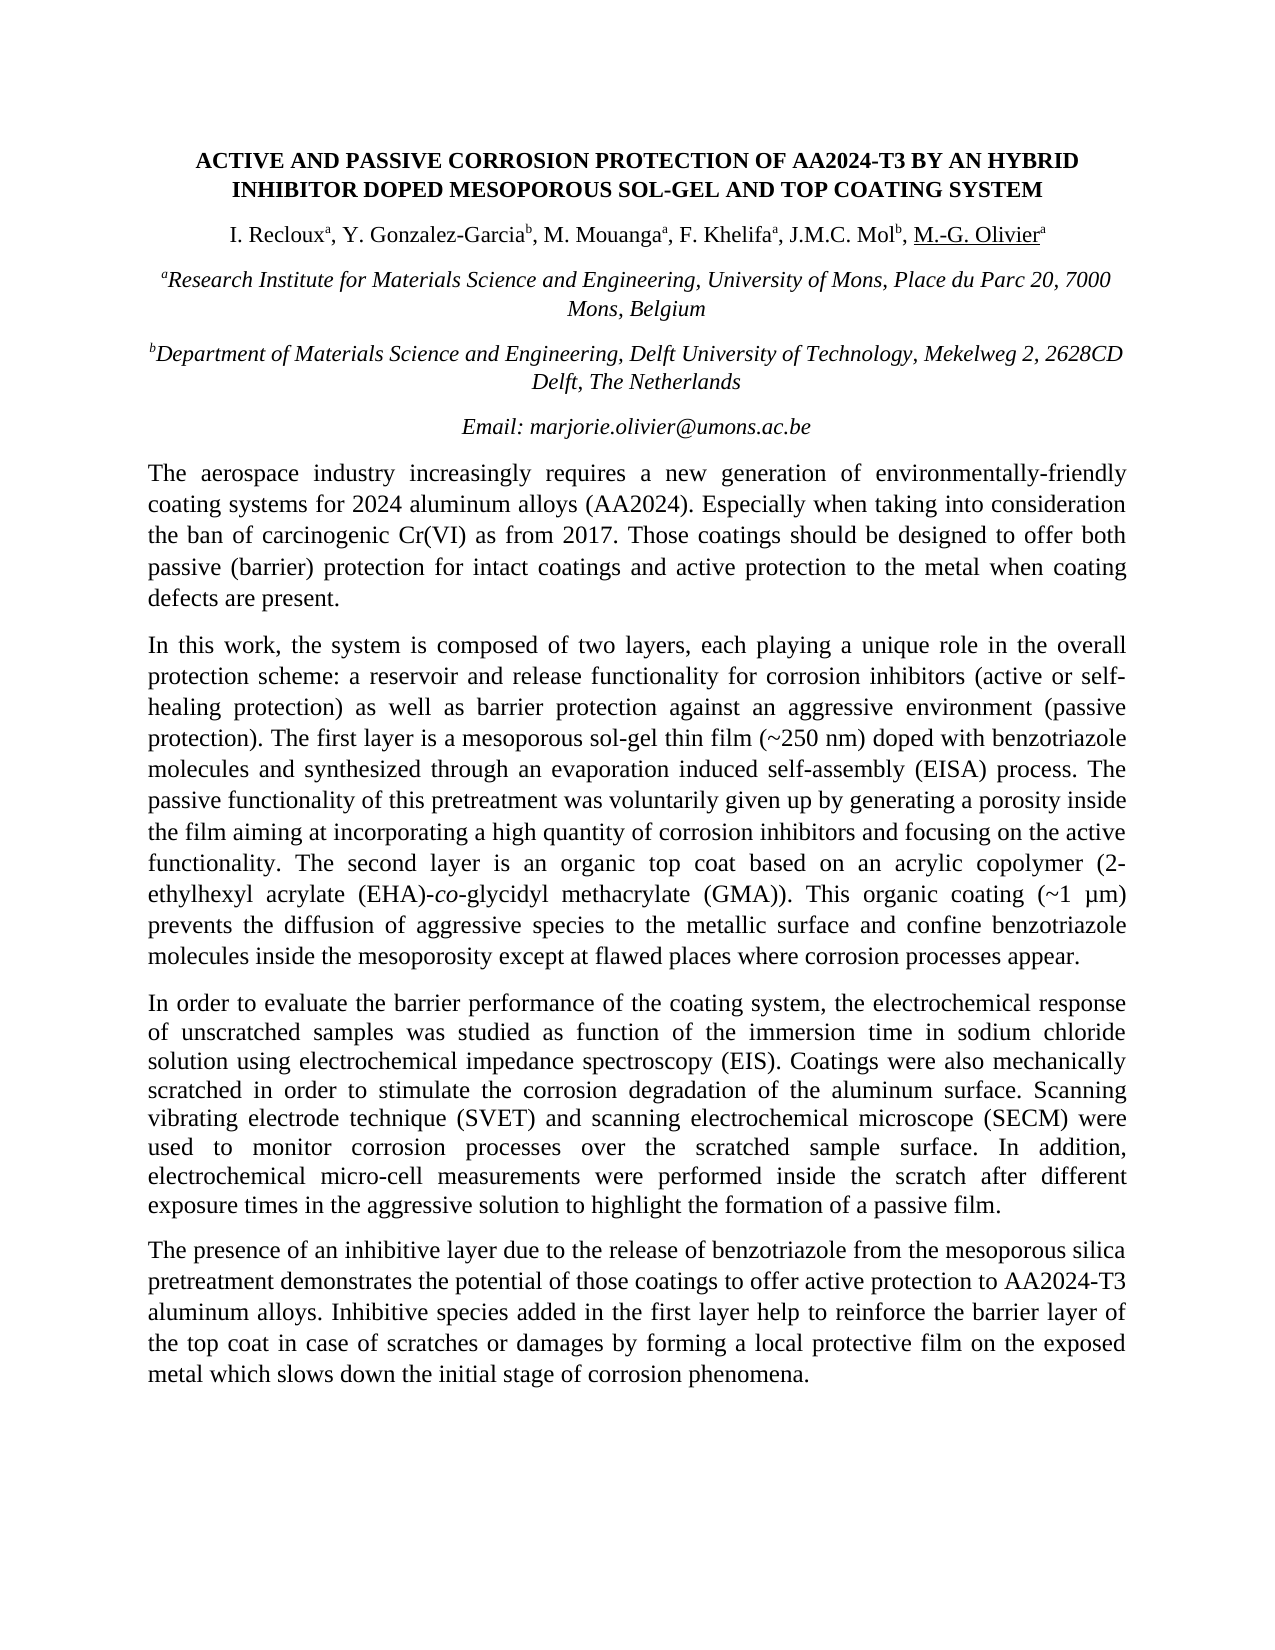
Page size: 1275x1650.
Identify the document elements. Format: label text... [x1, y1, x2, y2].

text The aerospace industry increasingly requires a new generation of environmentally-friendly coating systems for 2024 aluminum alloys (AA2024). Especially when taking into consideration the ban of carcinogenic Cr(VI) as from 2017. Those coatings should be designed to offer both passive (barrier) protection for intact coatings and active protection to the metal when coating defects are present. [148, 458, 1127, 611]
text In this work, the system is composed of two layers, each playing a unique role in the overall protection scheme: a reservoir and release functionality for corrosion inhibitors (active or self-healing protection) as well as barrier protection against an aggressive environment (passive protection). The first layer is a mesoporous sol-gel thin film (~250 nm) doped with benzotriazole molecules and synthesized through an evaporation induced self-assembly (EISA) process. The passive functionality of this pretreatment was voluntarily given up by generating a porosity inside the film aiming at incorporating a high quantity of corrosion inhibitors and focusing on the active functionality. The second layer is an organic top coat based on an acrylic copolymer (2-ethylhexyl acrylate (EHA)-co-glycidyl methacrylate (GMA)). This organic coating (~1 µm) prevents the diffusion of aggressive species to the metallic surface and confine benzotriazole molecules inside the mesoporosity except at flawed places where corrosion processes appear. [148, 630, 1127, 969]
text In order to evaluate the barrier performance of the coating system, the electrochemical response of unscratched samples was studied as function of the immersion time in sodium chloride solution using electrochemical impedance spectroscopy (EIS). Coatings were also mechanically scratched in order to stimulate the corrosion degradation of the aluminum surface. Scanning vibrating electrode technique (SVET) and scanning electrochemical microscope (SECM) were used to monitor corrosion processes over the scratched sample surface. In addition, electrochemical micro-cell measurements were performed inside the scratch after different exposure times in the aggressive solution to highlight the formation of a passive film. [148, 988, 1127, 1218]
text Email: marjorie.olivier@umons.ac.be [148, 413, 1127, 440]
text bDepartment of Materials Science and Engineering, Delft University of Technology, Mekelweg 2, 2628CD Delft, The Netherlands [148, 340, 1127, 394]
text I. Reclouxa, Y. Gonzalez-Garciab, M. Mouangaa, F. Khelifaa, J.M.C. Molb, M.-G. Oliviera [148, 221, 1127, 247]
text aResearch Institute for Materials Science and Engineering, University of Mons, Place du Parc 20, 7000 Mons, Belgium [148, 266, 1127, 321]
text The presence of an inhibitive layer due to the release of benzotriazole from the mesoporous silica pretreatment demonstrates the potential of those coatings to offer active protection to AA2024-T3 aluminum alloys. Inhibitive species added in the first layer help to reinforce the barrier layer of the top coat in case of scratches or damages by forming a local protective film on the exposed metal which slows down the initial stage of corrosion phenomena. [148, 1235, 1127, 1388]
text ACTIVE AND PASSIVE CORROSION PROTECTION OF AA2024-T3 BY AN HYBRID INHIBITOR DOPED MESOPOROUS SOL-GEL AND TOP COATING SYSTEM [148, 148, 1127, 202]
